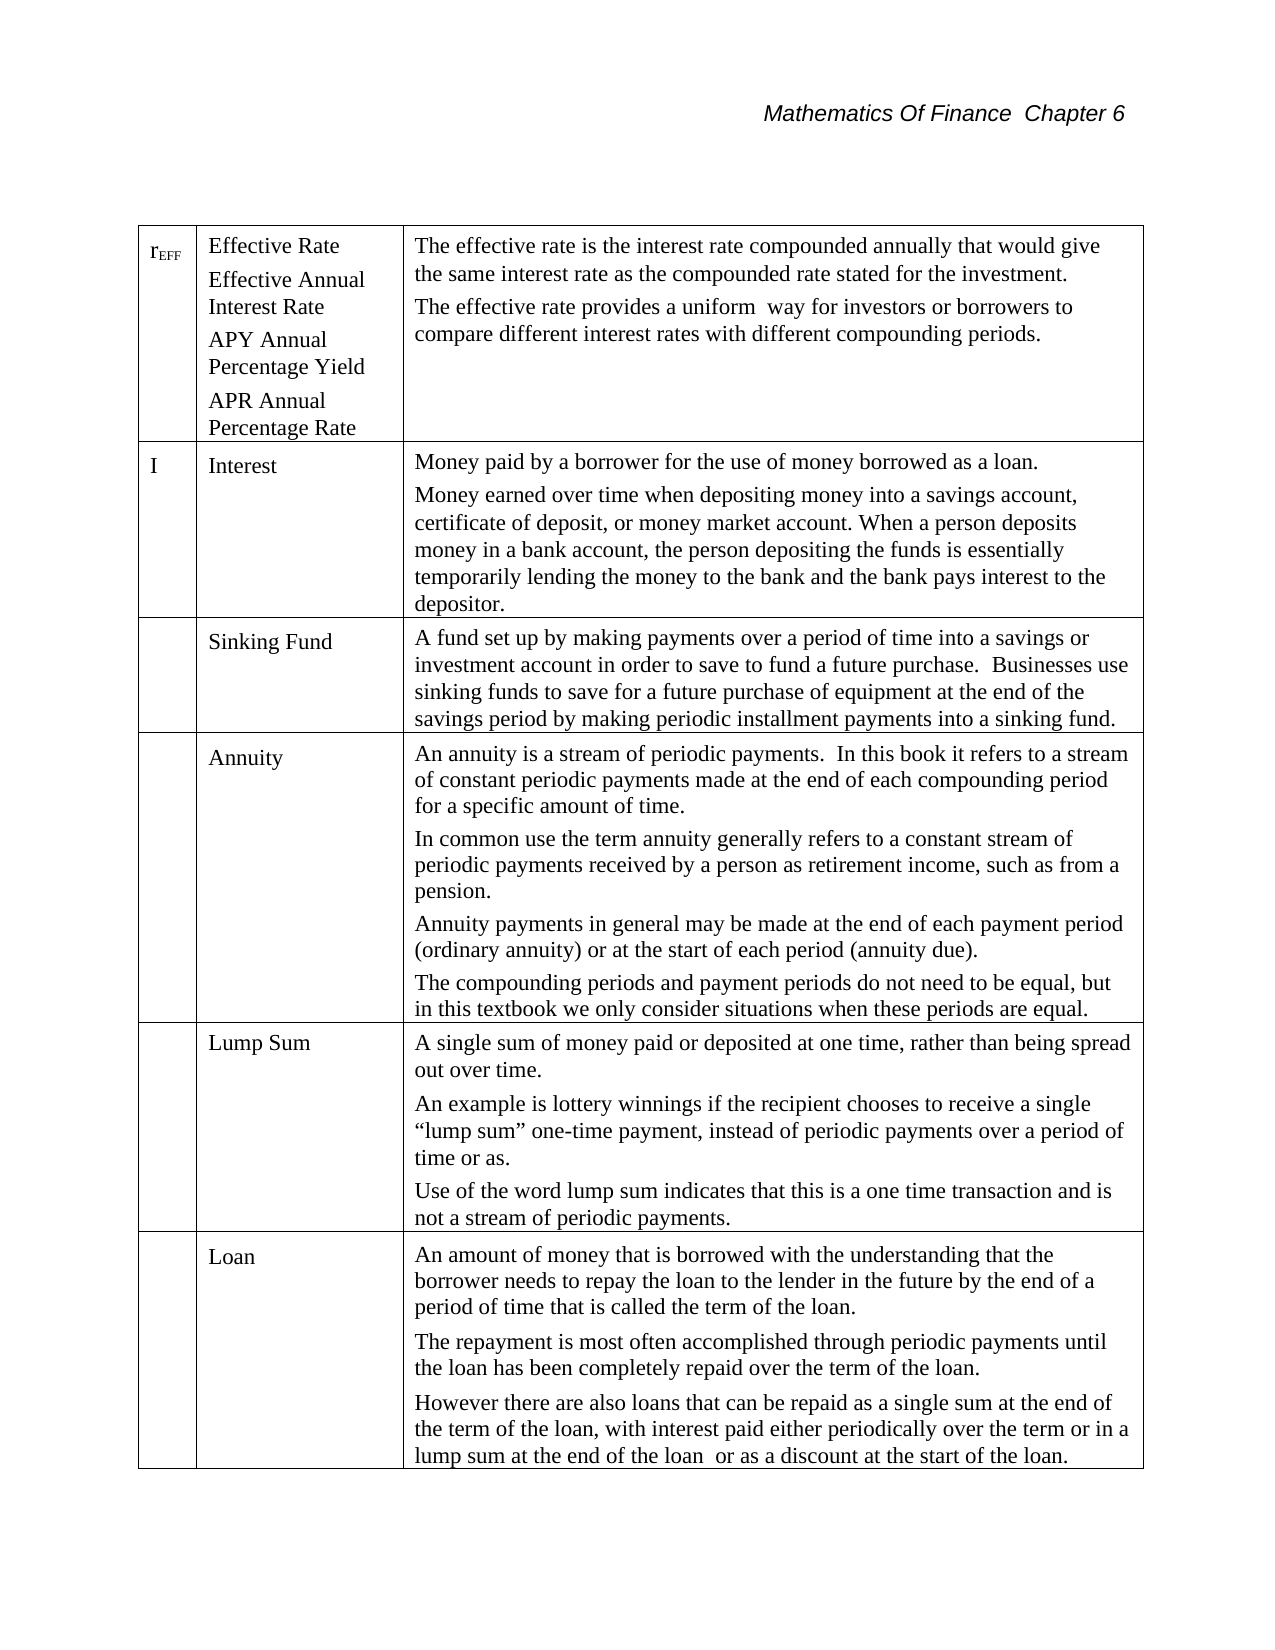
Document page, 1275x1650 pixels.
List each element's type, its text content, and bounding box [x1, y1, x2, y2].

table_cell Loan [197, 1232, 403, 1468]
table_cell Lump Sum [197, 1023, 403, 1231]
table_cell [139, 733, 196, 1022]
table_cell Interest [197, 442, 403, 617]
table_header The effective rate is the interest rate compounded annually that would give the same interest rate as the compounded rate stated for the investment. The effective rate provides a uniform way for investors or borrowers to compare different interest rates with different compounding periods. [404, 226, 1143, 441]
table_header rEFF [139, 226, 196, 441]
table_cell [139, 1023, 196, 1231]
table_cell [139, 618, 196, 732]
table_cell Annuity [197, 733, 403, 1022]
table_cell I [139, 442, 196, 617]
table_cell Money paid by a borrower for the use of money borrowed as a loan. Money earned over time when depositing money into a savings account, certificate of deposit, or money market account. When a person deposits money in a bank account, the person depositing the funds is essentially temporarily lending the money to the bank and the bank pays interest to the depositor. [404, 442, 1143, 617]
table_cell An amount of money that is borrowed with the understanding that the borrower needs to repay the loan to the lender in the future by the end of a period of time that is called the term of the loan. The repayment is most often accomplished through periodic payments until the loan has been completely repaid over the term of the loan. However there are also loans that can be repaid as a single sum at the end of the term of the loan, with interest paid either periodically over the term or in a lump sum at the end of the loan or as a discount at the start of the loan. [404, 1232, 1143, 1468]
table_cell A single sum of money paid or deposited at one time, rather than being spread out over time. An example is lottery winnings if the recipient chooses to receive a single “lump sum” one-time payment, instead of periodic payments over a period of time or as. Use of the word lump sum indicates that this is a one time transaction and is not a stream of periodic payments. [404, 1023, 1143, 1231]
table_cell A fund set up by making payments over a period of time into a savings or investment account in order to save to fund a future purchase. Businesses use sinking funds to save for a future purchase of equipment at the end of the savings period by making periodic installment payments into a sinking fund. [404, 618, 1143, 732]
table_cell Sinking Fund [197, 618, 403, 732]
table_cell An annuity is a stream of periodic payments. In this book it refers to a stream of constant periodic payments made at the end of each compounding period for a specific amount of time. In common use the term annuity generally refers to a constant stream of periodic payments received by a person as retirement income, such as from a pension. Annuity payments in general may be made at the end of each payment period (ordinary annuity) or at the start of each period (annuity due). The compounding periods and payment periods do not need to be equal, but in this textbook we only consider situations when these periods are equal. [404, 733, 1143, 1022]
table_header Effective Rate Effective Annual Interest Rate APY Annual Percentage Yield APR Annual Percentage Rate [197, 226, 403, 441]
table_cell [139, 1232, 196, 1468]
